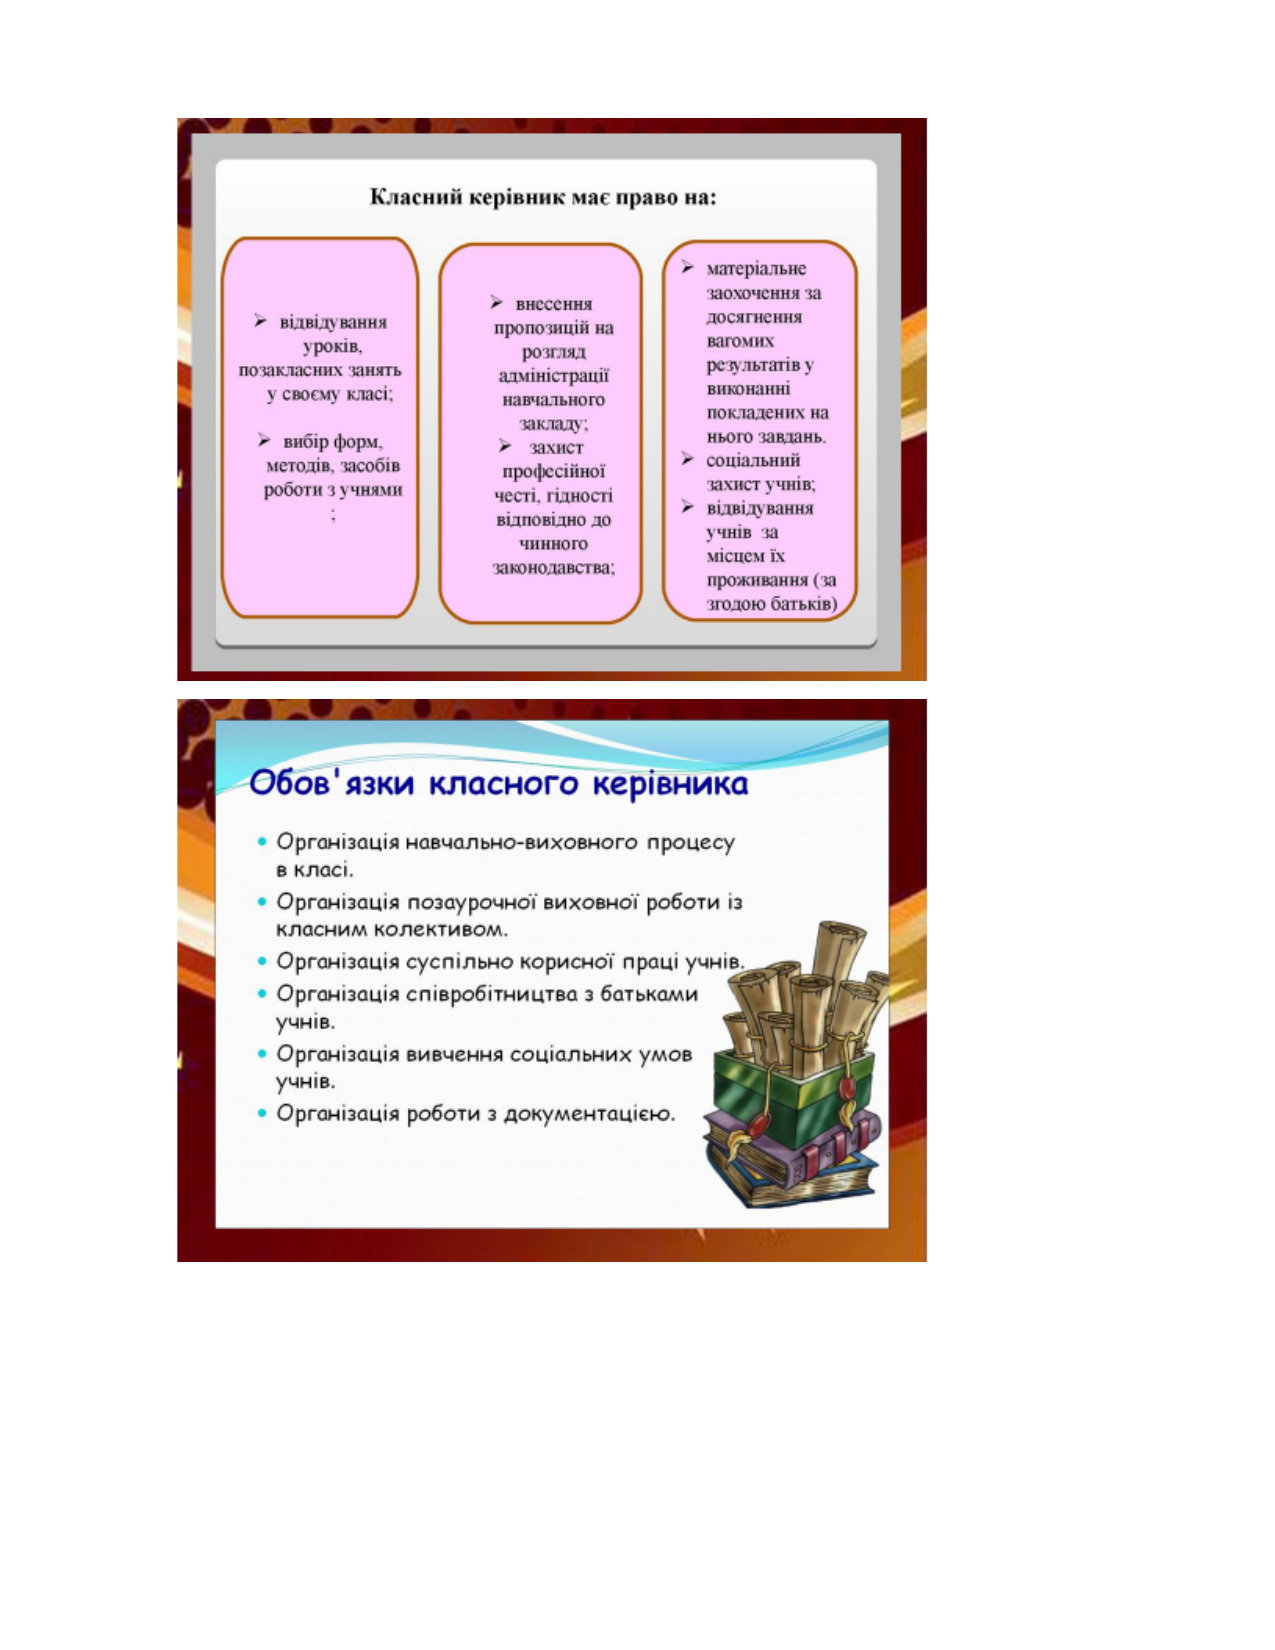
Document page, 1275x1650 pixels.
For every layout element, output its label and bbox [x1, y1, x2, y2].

picture [177, 699, 928, 1262]
picture [177, 118, 928, 681]
